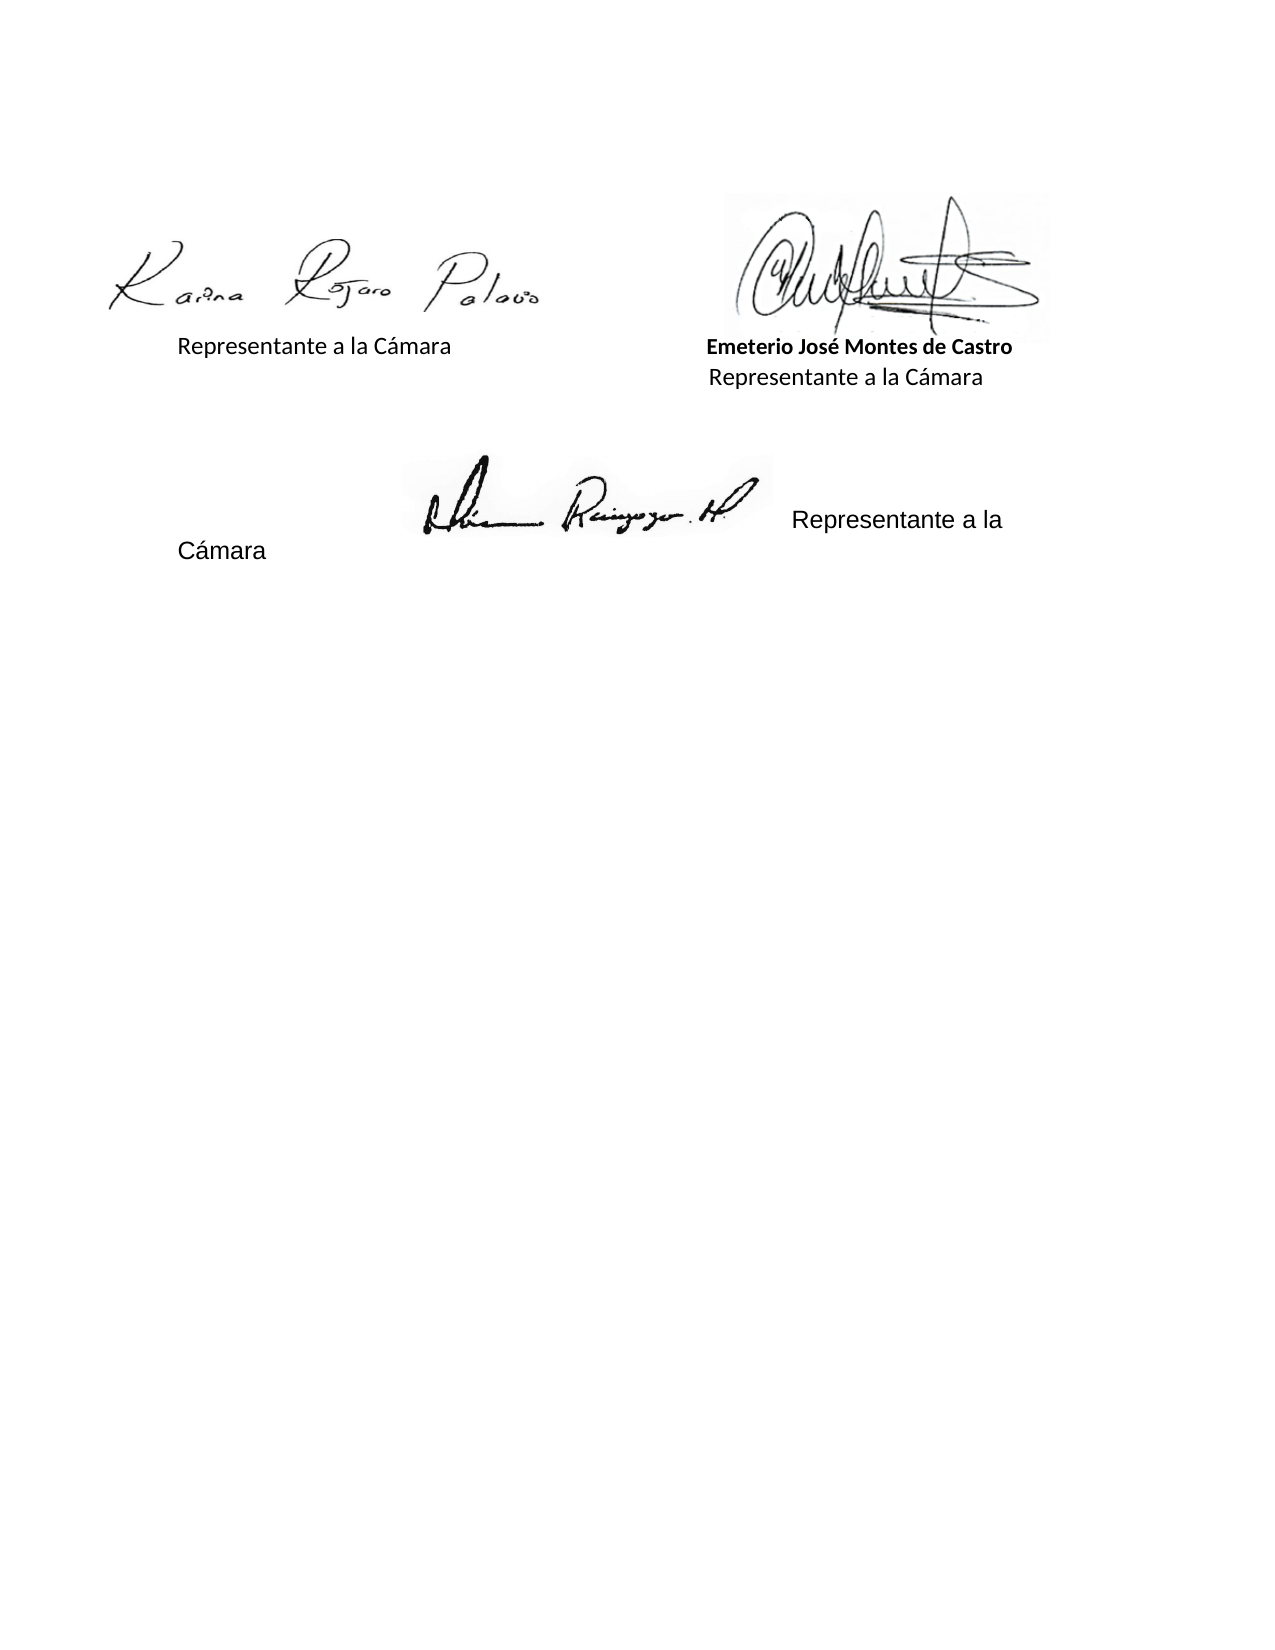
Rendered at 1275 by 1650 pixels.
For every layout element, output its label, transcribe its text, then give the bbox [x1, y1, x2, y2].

picture [724, 193, 1050, 331]
picture [401, 447, 773, 556]
picture [108, 239, 542, 312]
text Representante a la Cámara [177, 505, 1098, 565]
text Representante a la Cámara Emeterio José Montes de Castro [177, 331, 1098, 361]
text Representante a la Cámara [177, 361, 1098, 392]
